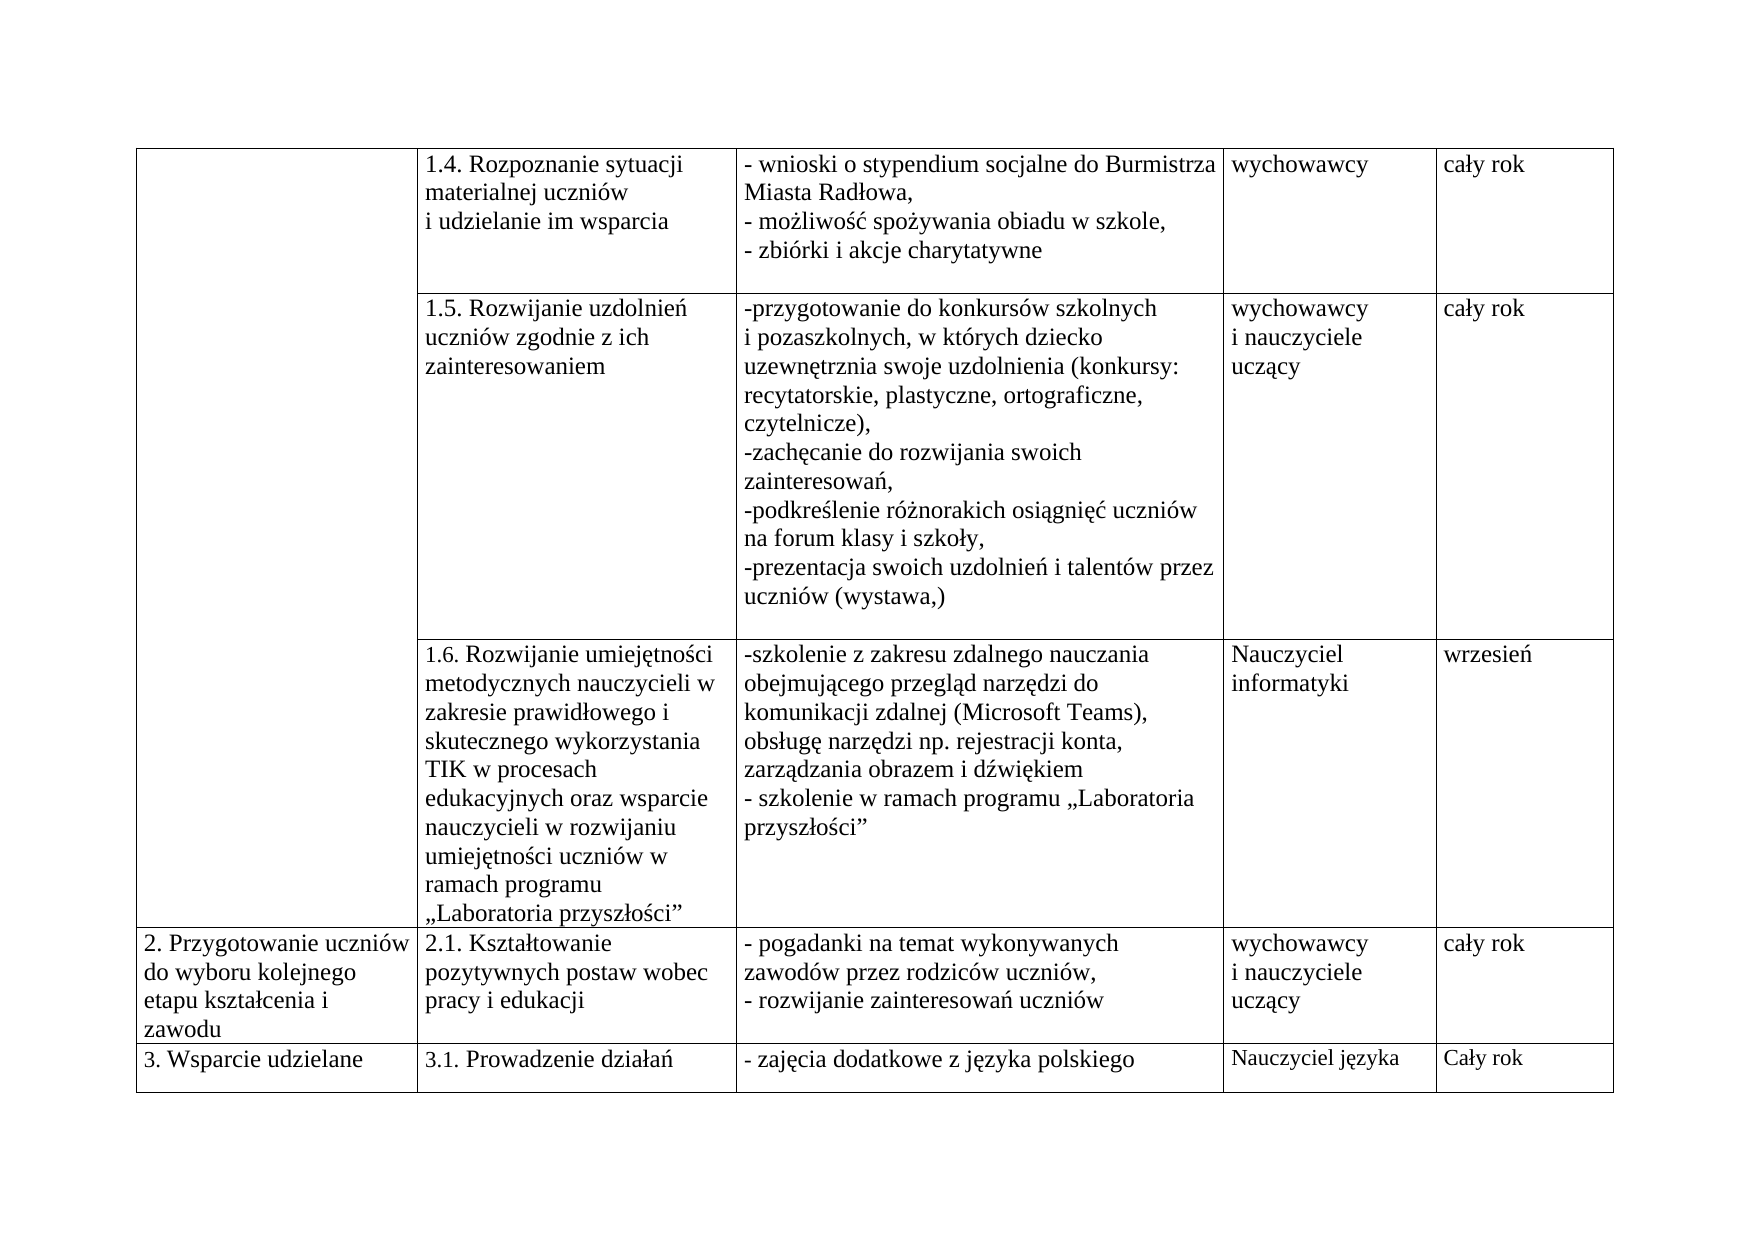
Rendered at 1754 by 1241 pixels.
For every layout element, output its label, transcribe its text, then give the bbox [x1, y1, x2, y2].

table_cell -przygotowanie do konkursów szkolnych i pozaszkolnych, w których dziecko uzewnętrznia swoje uzdolnienia (konkursy: recytatorskie, plastyczne, ortograficzne, czytelnicze), -zachęcanie do rozwijania swoich zainteresowań, -podkreślenie różnorakich osiągnięć uczniów na forum klasy i szkoły, -prezentacja swoich uzdolnień i talentów przez uczniów (wystawa,) [737, 294, 1223, 638]
table_cell cały rok [1437, 928, 1613, 1043]
table_cell wychowawcy i nauczyciele uczący [1224, 928, 1436, 1043]
table_cell -szkolenie z zakresu zdalnego nauczania obejmującego przegląd narzędzi do komunikacji zdalnej (Microsoft Teams), obsługę narzędzi np. rejestracji konta, zarządzania obrazem i dźwiękiem - szkolenie w ramach programu „Laboratoria przyszłości” [737, 640, 1223, 927]
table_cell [737, 1044, 1223, 1092]
table_cell 2.1. Kształtowanie pozytywnych postaw wobec pracy i edukacji [418, 928, 736, 1043]
table_cell Nauczyciel informatyki [1224, 640, 1436, 927]
table_cell 1.5. Rozwijanie uzdolnień uczniów zgodnie z ich zainteresowaniem [418, 294, 736, 638]
table_cell 1.6. Rozwijanie umiejętności metodycznych nauczycieli w zakresie prawidłowego i skutecznego wykorzystania TIK w procesach edukacyjnych oraz wsparcie nauczycieli w rozwijaniu umiejętności uczniów w ramach programu „Laboratoria przyszłości” [418, 640, 736, 927]
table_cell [418, 1044, 736, 1092]
table_cell 1.4. Rozpoznanie sytuacji materialnej uczniów i udzielanie im wsparcia [418, 149, 736, 292]
table_cell wychowawcy i nauczyciele uczący [1224, 294, 1436, 638]
table_cell cały rok [1437, 149, 1613, 292]
table_cell - wnioski o stypendium socjalne do Burmistrza Miasta Radłowa, - możliwość spożywania obiadu w szkole, - zbiórki i akcje charytatywne [737, 149, 1223, 292]
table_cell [137, 1044, 417, 1092]
table_cell cały rok [1437, 294, 1613, 638]
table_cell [1224, 1044, 1436, 1092]
table_cell - pogadanki na temat wykonywanych zawodów przez rodziców uczniów, - rozwijanie zainteresowań uczniów [737, 928, 1223, 1043]
table_cell 2. Przygotowanie uczniów do wyboru kolejnego etapu kształcenia i zawodu [137, 928, 417, 1043]
table_cell wrzesień [1437, 640, 1613, 927]
table_cell wychowawcy [1224, 149, 1436, 292]
table_cell Cały rok [1437, 1044, 1613, 1092]
